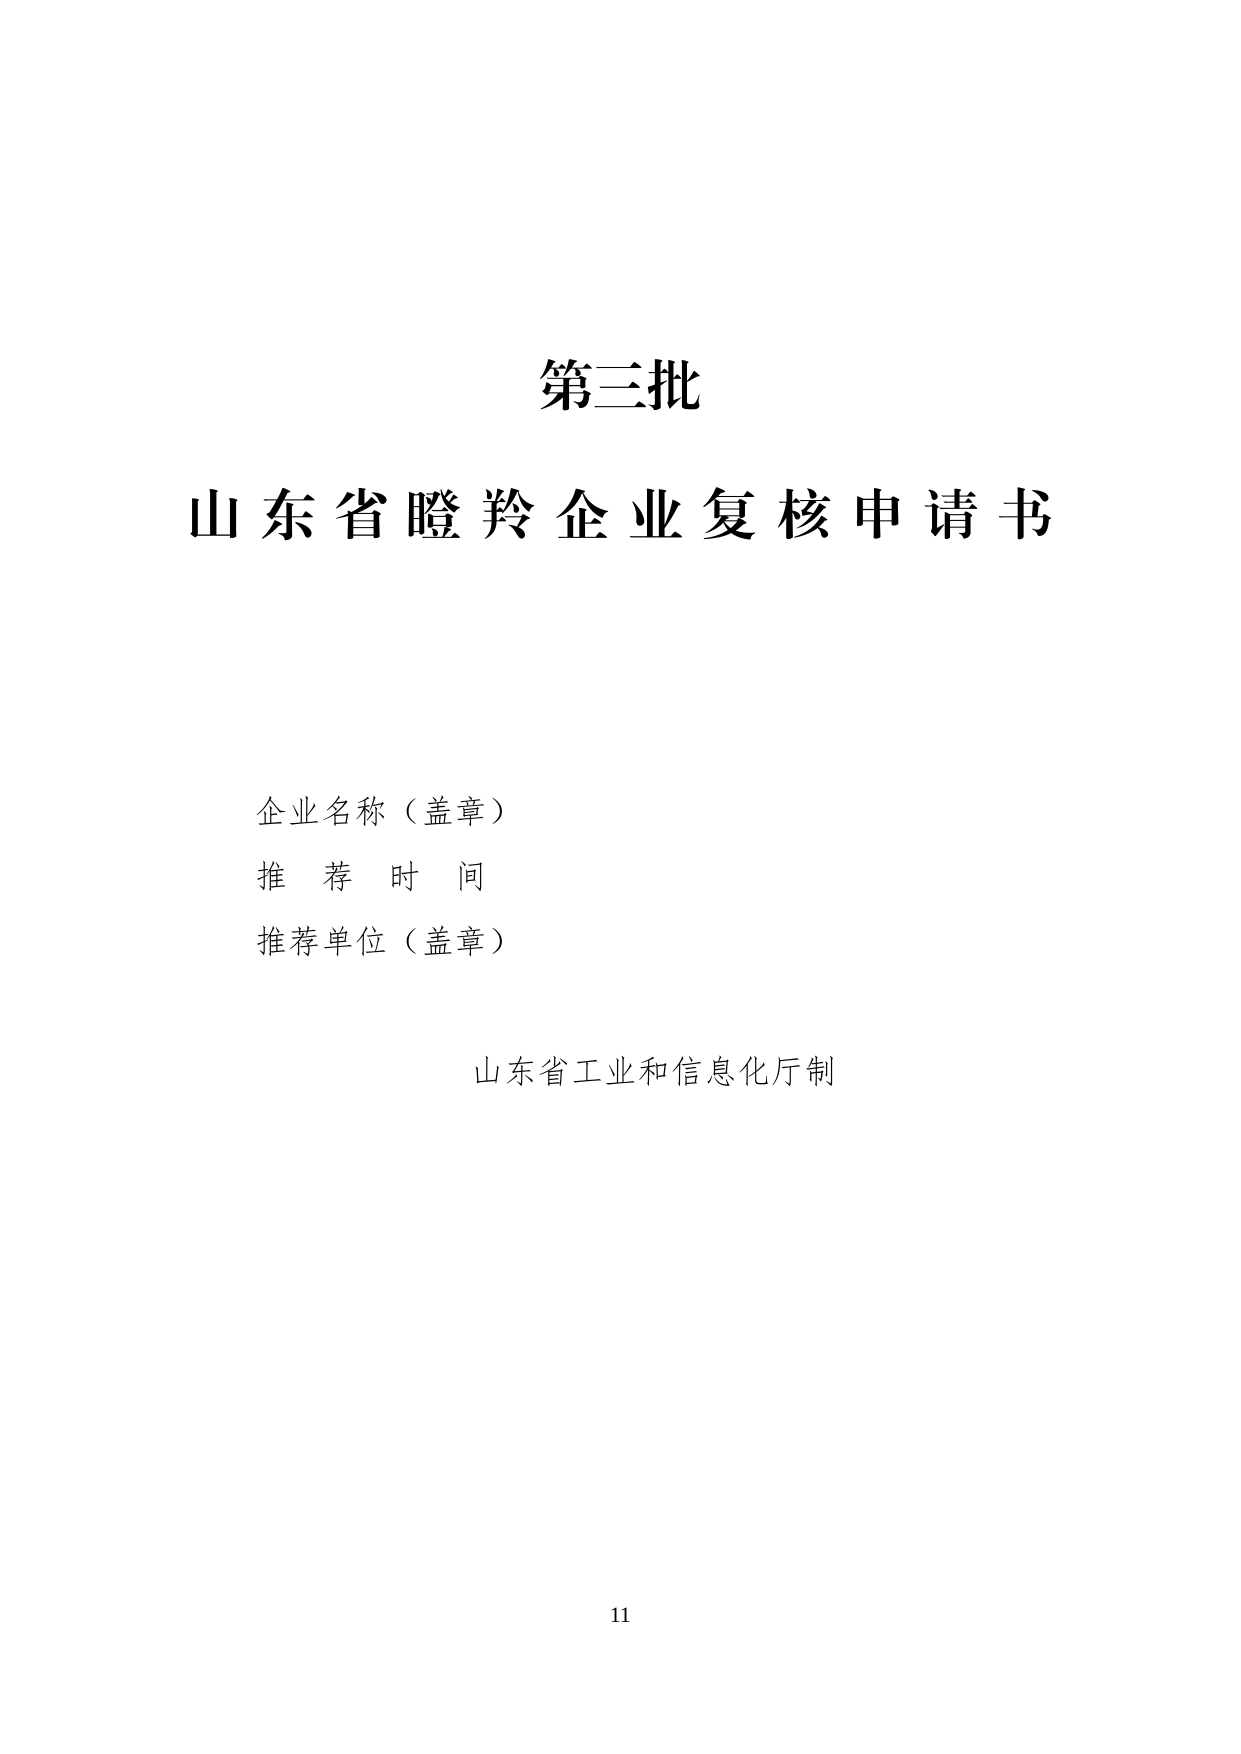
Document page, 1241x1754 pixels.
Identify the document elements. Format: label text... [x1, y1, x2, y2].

text 山东省工业和信息化厅制 [187, 1037, 1053, 1102]
text 推荐单位（盖章） [187, 907, 1053, 972]
text 企业名称（盖章） [187, 777, 1053, 842]
text 山东省瞪羚企业复核申请书 [187, 485, 1053, 549]
text 推 荐 时 间 [187, 842, 1053, 907]
text 第三批 [187, 356, 1053, 420]
